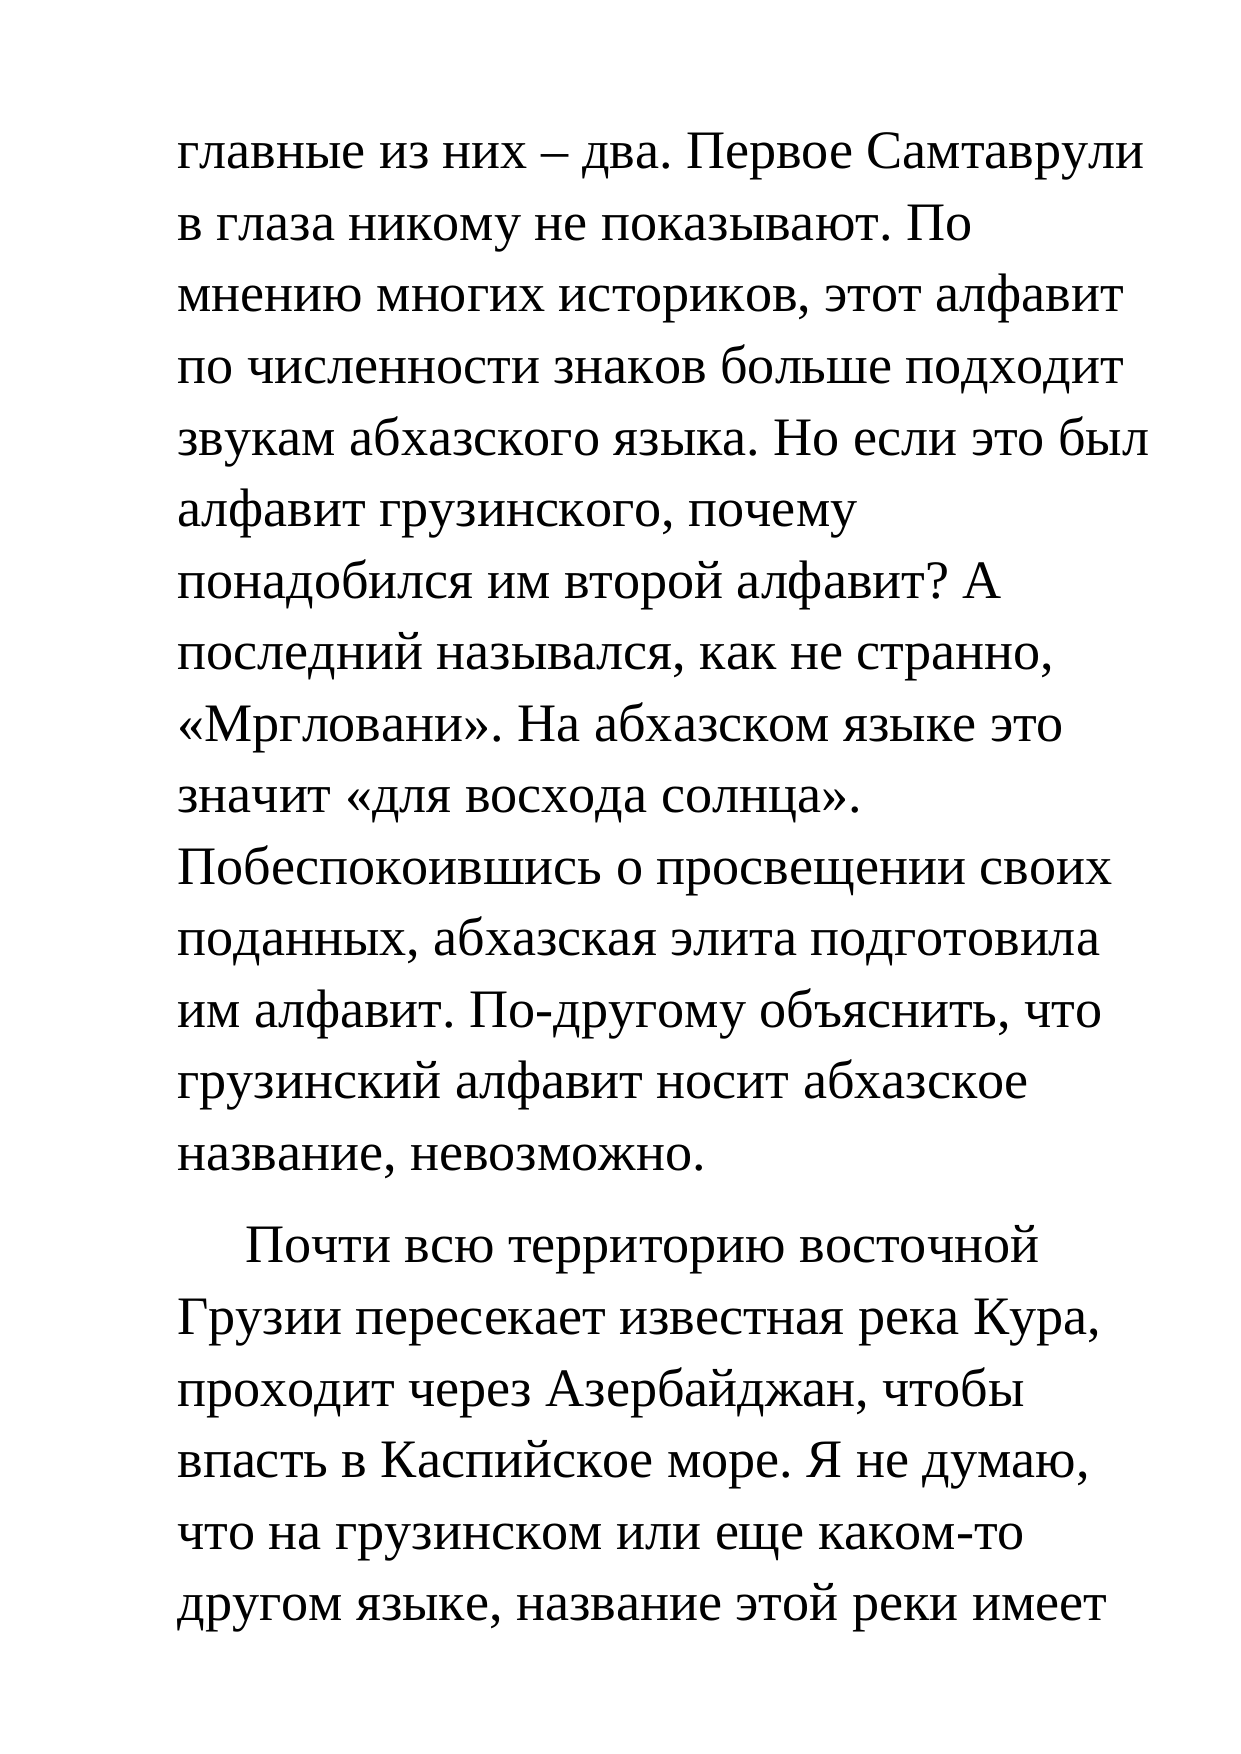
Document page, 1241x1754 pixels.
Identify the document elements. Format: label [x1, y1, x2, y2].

text [177, 118, 1152, 1182]
text [177, 1212, 1152, 1632]
